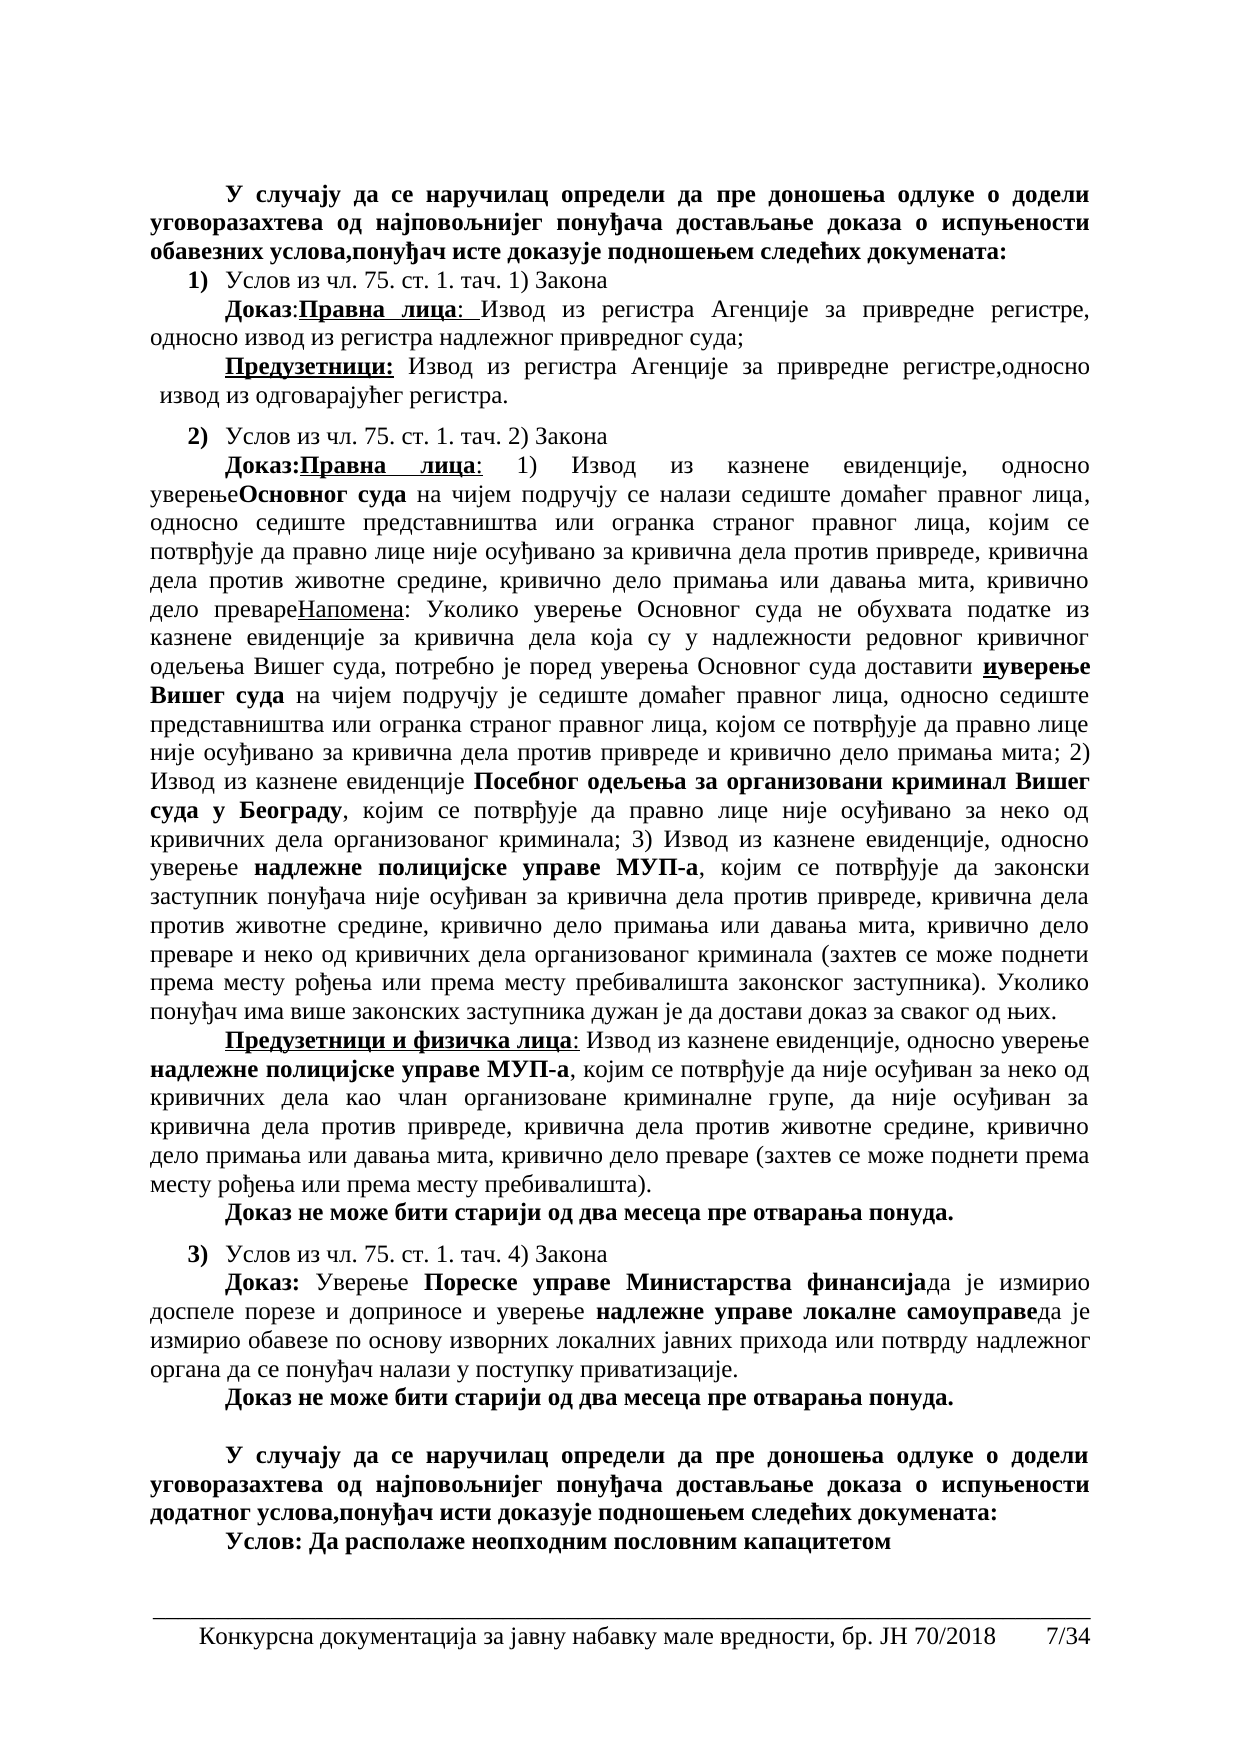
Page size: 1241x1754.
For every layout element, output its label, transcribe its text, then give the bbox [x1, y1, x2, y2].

list Доказ не може бити старији од два месеца пре отварања понуда. [225, 1382, 1090, 1411]
text Услов: Да располаже неопходним пословним капацитетом [225, 1526, 1090, 1555]
list Доказ: Уверење Пореске управе Министарства финансијада је измирио доспеле порезе и доприносе и уверење надлежне управе локалне самоуправеда је измирио обавезе по основу изворних локалних јавних прихода или потврду надлежног органа да се понуђач налази у поступку приватизације. [150, 1267, 1090, 1382]
list Услов из чл. 75. ст. 1. тач. 1) Закона [187, 265, 1090, 294]
text У случају да се наручилац определи да пре доношења одлуке о додели уговоразахтева од најповољнијег понуђача достављање доказа о испуњености обавезних услова,понуђач исте доказује подношењем следећих докумената: [150, 179, 1090, 265]
list Предузетници: Извод из регистра Агенције за привредне регистре,односно извод из одговарајућег регистра. [159, 351, 1090, 409]
list Доказ не може бити старији од два месеца пре отварања понуда. [225, 1197, 1090, 1226]
list Предузетници и физичка лица: Извод из казнене евиденције, односно уверење надлежне полицијске управе МУП-а, којим се потврђује да није осуђиван за неко од кривичних дела као члан организоване криминалне групе, да није осуђиван за кривична дела против привреде, кривична дела против животне средине, кривично дело примања или давања мита, кривично дело преваре (захтев се може поднети према месту рођења или према месту пребивалишта). [150, 1025, 1090, 1197]
list Доказ:Правна лица: 1) Извод из казнене евиденције, односно уверењeОсновног суда на чијем подручју се налази седиште домаћег правног лица, односно седиште представништва или огранка страног правног лица, којим се потврђује да правно лице није осуђивано за кривична дела против привреде, кривична дела против животне средине, кривично дело примања или давања мита, кривично дело превареНапомена: Уколико уверење Основног суда не обухвата податке из казнене евиденције за кривична дела која су у надлежности редовног кривичног одељења Вишег суда, потребно је поред уверења Основног суда доставити иуверење Вишег суда на чијем подручју је седиште домаћег правног лица, односно седиште представништва или огранка страног правног лица, којом се потврђује да правно лице није осуђивано за кривична дела против привреде и кривично дело примања мита; 2) Извод из казнене евиденције Посебног одељења за организовани криминал Вишег суда у Београду, којим се потврђује да правно лице није осуђивано за неко од кривичних дела организованог криминала; 3) Извод из казнене евиденције, односно уверење надлежне полицијске управе МУП-а, којим се потврђује да законски заступник понуђача није осуђиван за кривична дела против привреде, кривична дела против животне средине, кривично дело примања или давања мита, кривично дело преваре и неко од кривичних дела организованог криминала (захтев се може поднети према месту рођења или према месту пребивалишта законског заступника). Уколико понуђач има више законских заступника дужан је да достави доказ за сваког од њих. [150, 450, 1090, 1025]
list Услов из чл. 75. ст. 1. тач. 2) Закона [187, 421, 1090, 450]
list У случају да се наручилац определи да пре доношења одлуке о додели уговоразахтева од најповољнијег понуђача достављање доказа о испуњености додатног услова,понуђач исти доказује подношењем следећих докумената: [150, 1440, 1090, 1526]
list Доказ:Правна лица: Извод из регистра Агенције за привредне регистре, односно извод из регистра надлежног привредног суда; [150, 294, 1090, 351]
list Услов из чл. 75. ст. 1. тач. 4) Закона [187, 1239, 1090, 1267]
